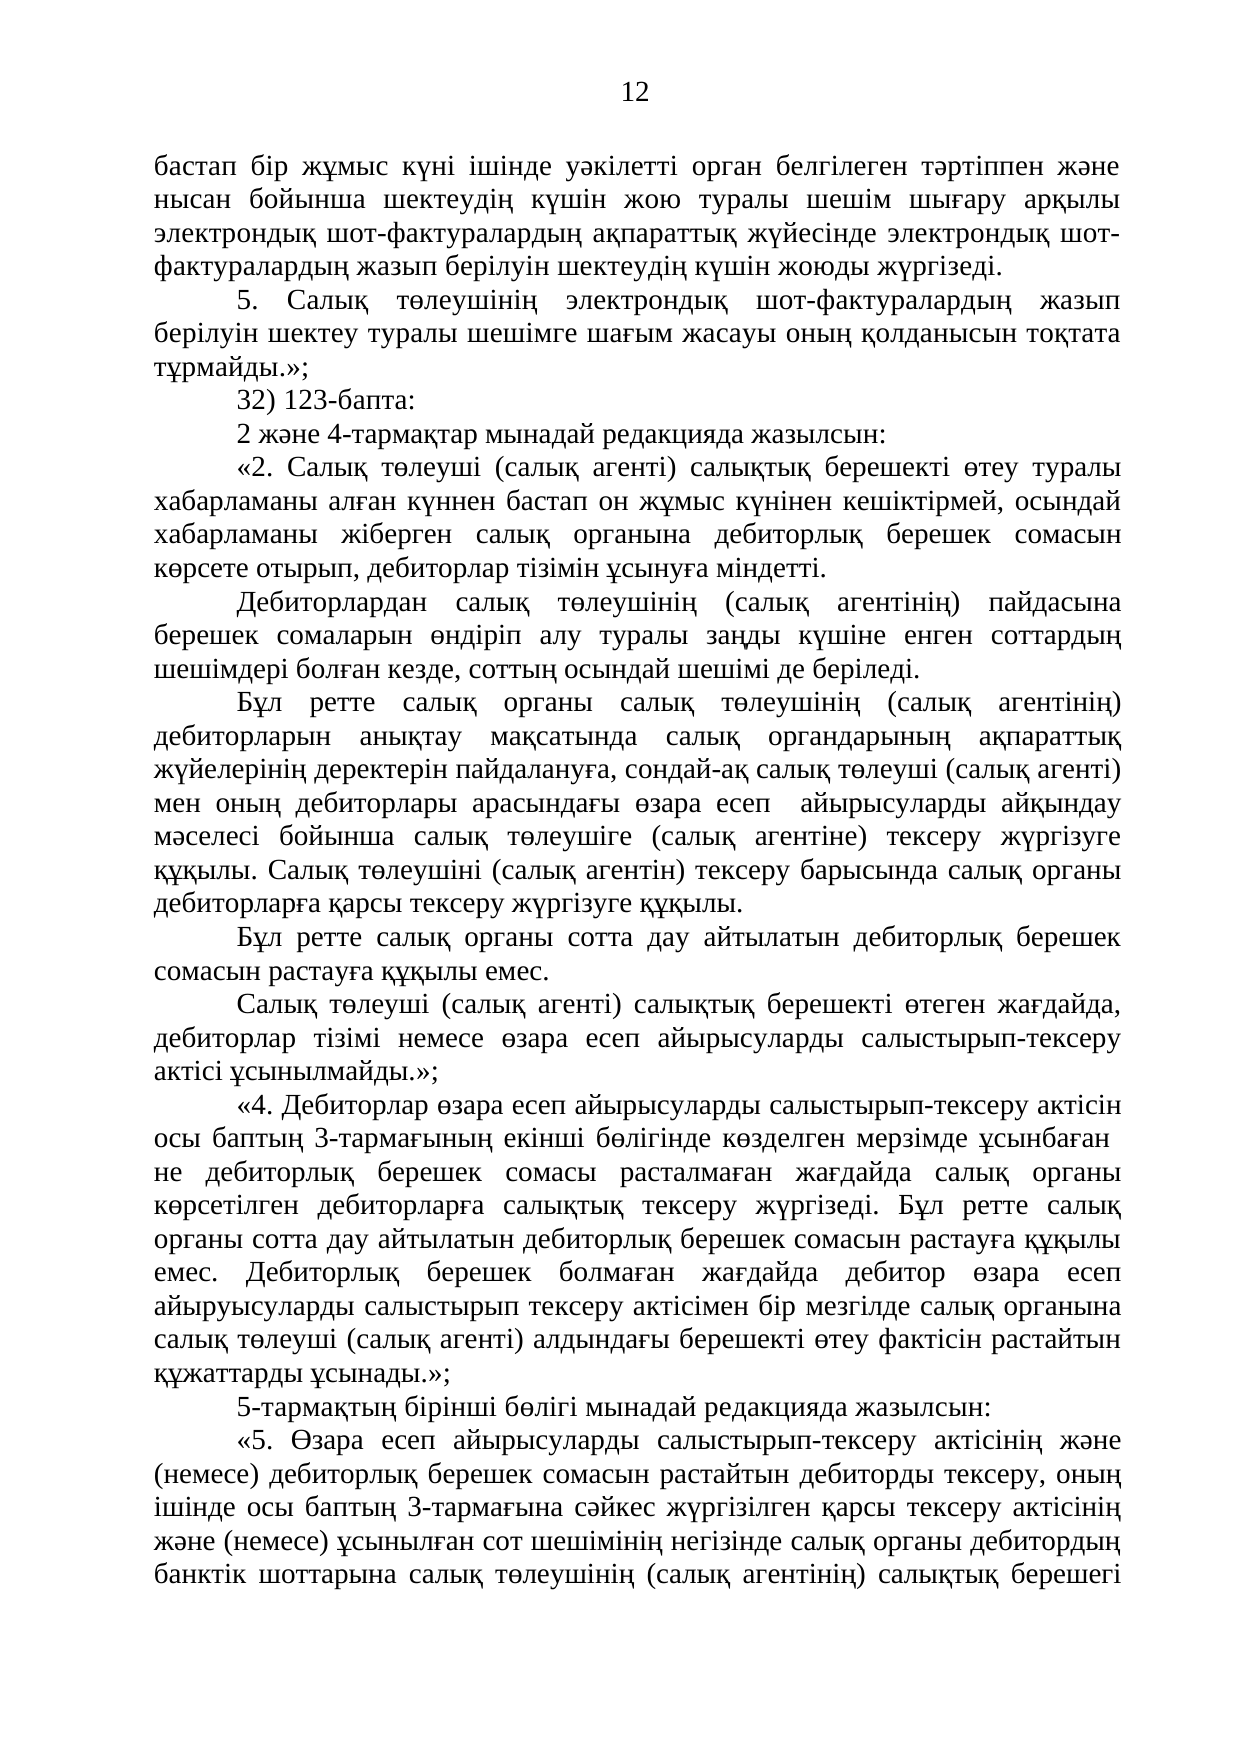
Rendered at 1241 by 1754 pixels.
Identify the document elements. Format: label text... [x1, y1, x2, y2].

text Дебиторлардан салық төлеушінің (салық агентінің) пайдасына берешек сомаларын өндіріп алу туралы заңды күшіне енген соттардың шешімдері болған кезде, соттың осындай шешімі де беріледі. [154, 584, 1122, 684]
text 5-тармақтың бірінші бөлігі мынадай редакцияда жазылсын: [154, 1389, 1122, 1422]
text 5. Салық төлеушінің электрондық шот-фактуралардың жазып берілуін шектеу туралы шешімге шағым жасауы оның қолданысын тоқтата тұрмайды.»; [154, 282, 1122, 382]
text 2 және 4-тармақтар мынадай редакцияда жазылсын: [154, 416, 1122, 449]
text Бұл ретте салық органы салық төлеушінің (салық агентінің) дебиторларын анықтау мақсатында салық органдарының ақпараттық жүйелерінің деректерін пайдалануға, сондай-ақ салық төлеуші (салық агенті) мен оның дебиторлары арасындағы өзара есеп айырысуларды айқындау мәселесі бойынша салық төлеушіге (салық агентіне) тексеру жүргізуге құқылы. Салық төлеушіні (салық агентін) тексеру барысында салық органы дебиторларға қарсы тексеру жүргізуге құқылы. [154, 684, 1122, 919]
text «2. Салық төлеушi (салық агенті) салықтық берешекті өтеу туралы хабарламаны алған күннен бастап он жұмыс күнiнен кешiктiрмей, осындай хабарламаны жiберген салық органына дебиторлық берешек сомасын көрсете отырып, дебиторлар тiзiмiн ұсынуға мiндеттi. [154, 449, 1122, 584]
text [154, 148, 1122, 282]
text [154, 1422, 1122, 1590]
text Салық төлеушi (салық агенті) салықтық берешекті өтеген жағдайда, дебиторлар тiзiмi немесе өзара есеп айырысуларды салыстырып-тексеру актiсi ұсынылмайды.»; [154, 986, 1122, 1087]
text 32) 123-бапта: [154, 382, 1122, 416]
text «4. Дебиторлар өзара есеп айырысуларды салыстырып-тексеру актiсiн осы баптың 3-тармағының екінші бөлігінде көзделген мерзiмде ұсынбаған не дебиторлық берешек сомасы расталмаған жағдайда салық органы көрсетілген дебиторларға салықтық тексеру жүргiзеді. Бұл ретте салық органы сотта дау айтылатын дебиторлық берешек сомасын растауға құқылы емес. Дебиторлық берешек болмаған жағдайда дебитор өзара есеп айыруысуларды салыстырып тексеру актісімен бір мезгілде салық органына салық төлеуші (салық агенті) алдындағы берешекті өтеу фактісін растайтын құжаттарды ұсынады.»; [154, 1087, 1122, 1389]
text Бұл ретте салық органы сотта дау айтылатын дебиторлық берешек сомасын растауға құқылы емес. [154, 919, 1122, 986]
